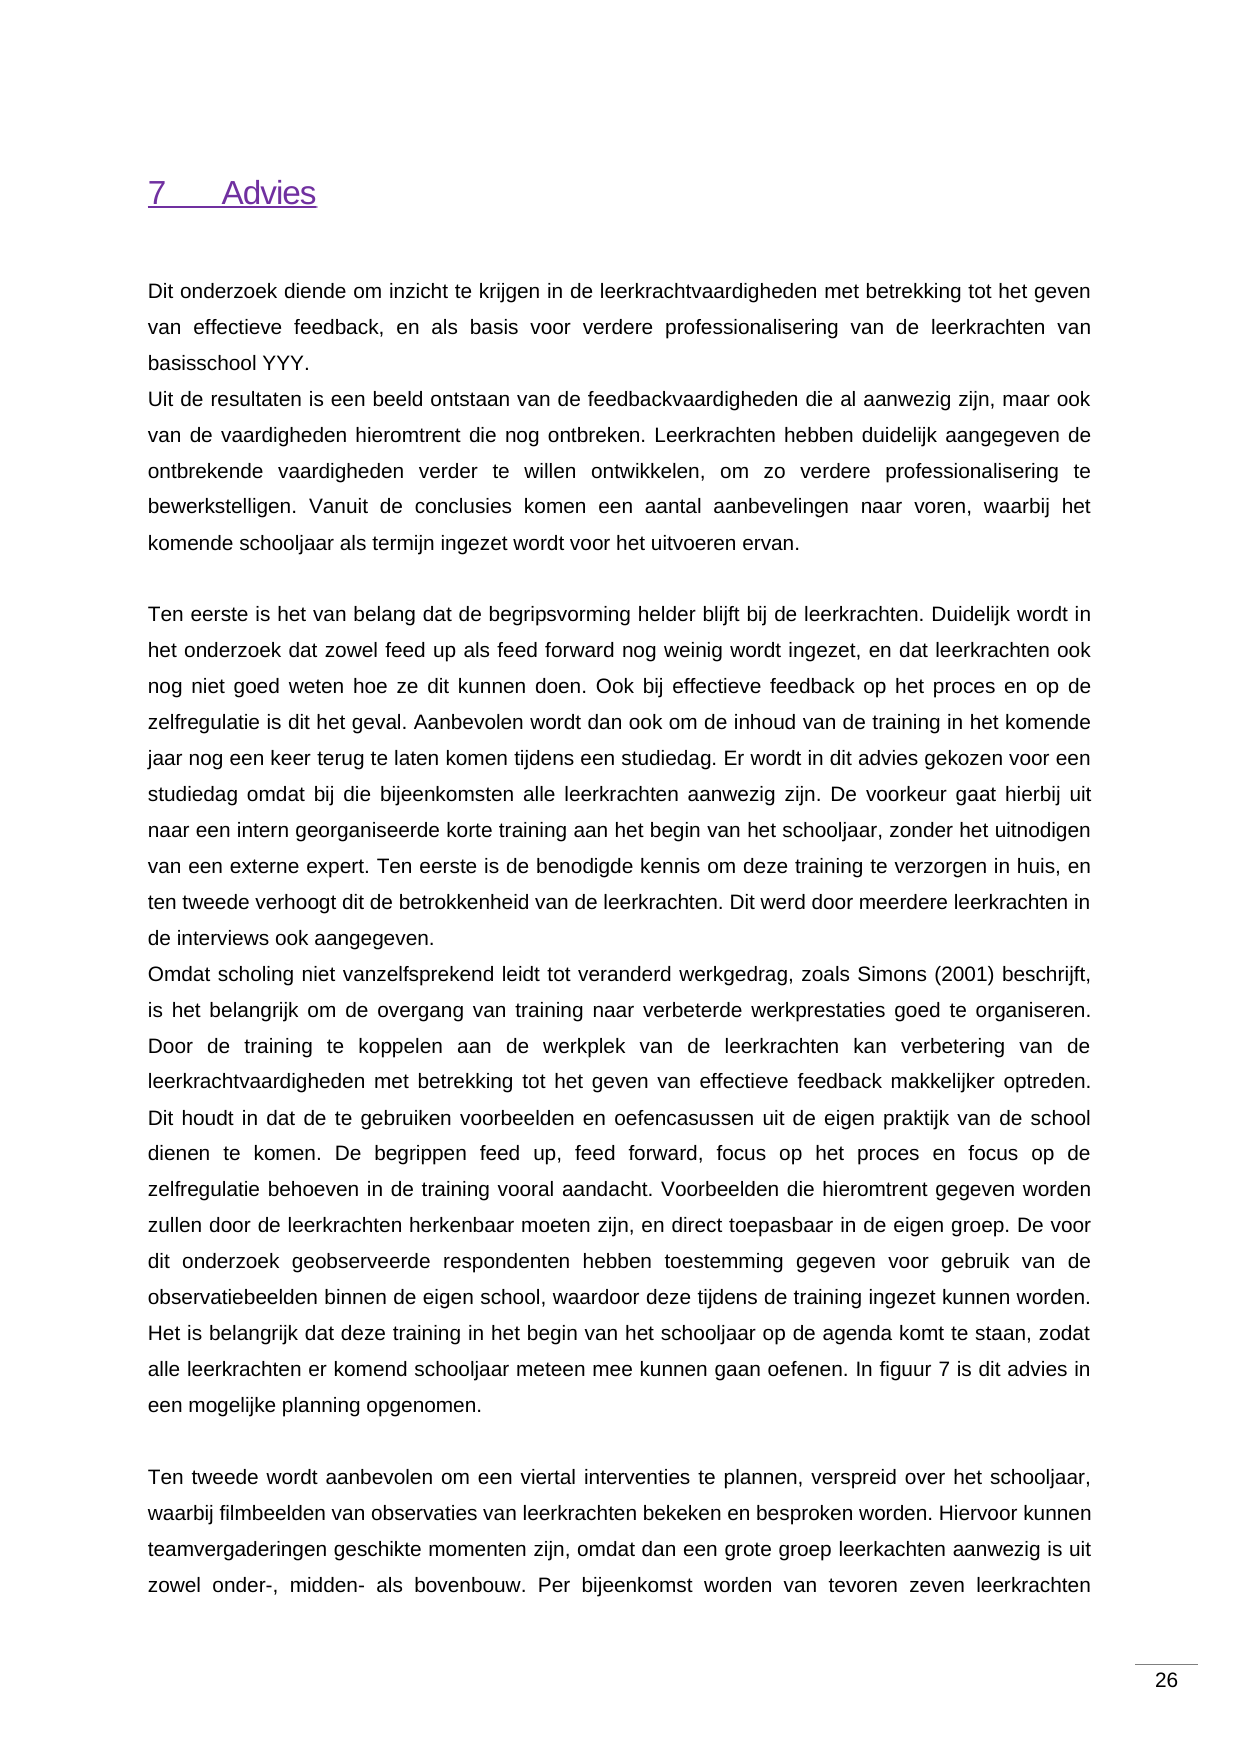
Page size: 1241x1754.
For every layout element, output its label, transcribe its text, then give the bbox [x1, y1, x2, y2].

text Ten eerste is het van belang dat de begripsvorming helder blijft bij de leerkrachten. Duidelijk wordt in het onderzoek dat zowel feed up als feed forward nog weinig wordt ingezet, en dat leerkrachten ook nog niet goed weten hoe ze dit kunnen doen. Ook bij effectieve feedback op het proces en op de zelfregulatie is dit het geval. Aanbevolen wordt dan ook om de inhoud van de training in het komende jaar nog een keer terug te laten komen tijdens een studiedag. Er wordt in dit advies gekozen voor een studiedag omdat bij die bijeenkomsten alle leerkrachten aanwezig zijn. De voorkeur gaat hierbij uit naar een intern georganiseerde korte training aan het begin van het schooljaar, zonder het uitnodigen van een externe expert. Ten eerste is de benodigde kennis om deze training te verzorgen in huis, en ten tweede verhoogt dit de betrokkenheid van de leerkrachten. Dit werd door meerdere leerkrachten in de interviews ook aangegeven. [148, 602, 1092, 949]
subtitle 7 Advies [148, 173, 1092, 211]
text Dit onderzoek diende om inzicht te krijgen in de leerkrachtvaardigheden met betrekking tot het geven van effectieve feedback, en als basis voor verdere professionalisering van de leerkrachten van basisschool YYY. [148, 279, 1092, 374]
text Uit de resultaten is een beeld ontstaan van de feedbackvaardigheden die al aanwezig zijn, maar ook van de vaardigheden hieromtrent die nog ontbreken. Leerkrachten hebben duidelijk aangegeven de ontbrekende vaardigheden verder te willen ontwikkelen, om zo verdere professionalisering te bewerkstelligen. Vanuit de conclusies komen een aantal aanbevelingen naar voren, waarbij het komende schooljaar als termijn ingezet wordt voor het uitvoeren ervan. [148, 387, 1092, 554]
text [148, 1465, 1092, 1596]
text Omdat scholing niet vanzelfsprekend leidt tot veranderd werkgedrag, zoals Simons (2001) beschrijft, is het belangrijk om de overgang van training naar verbeterde werkprestaties goed te organiseren. Door de training te koppelen aan de werkplek van de leerkrachten kan verbetering van de leerkrachtvaardigheden met betrekking tot het geven van effectieve feedback makkelijker optreden. Dit houdt in dat de te gebruiken voorbeelden en oefencasussen uit de eigen praktijk van de school dienen te komen. De begrippen feed up, feed forward, focus op het proces en focus op de zelfregulatie behoeven in de training vooral aandacht. Voorbeelden die hieromtrent gegeven worden zullen door de leerkrachten herkenbaar moeten zijn, en direct toepasbaar in de eigen groep. De voor dit onderzoek geobserveerde respondenten hebben toestemming gegeven voor gebruik van de observatiebeelden binnen de eigen school, waardoor deze tijdens de training ingezet kunnen worden. Het is belangrijk dat deze training in het begin van het schooljaar op de agenda komt te staan, zodat alle leerkrachten er komend schooljaar meteen mee kunnen gaan oefenen. In figuur 7 is dit advies in een mogelijke planning opgenomen. [148, 962, 1092, 1417]
